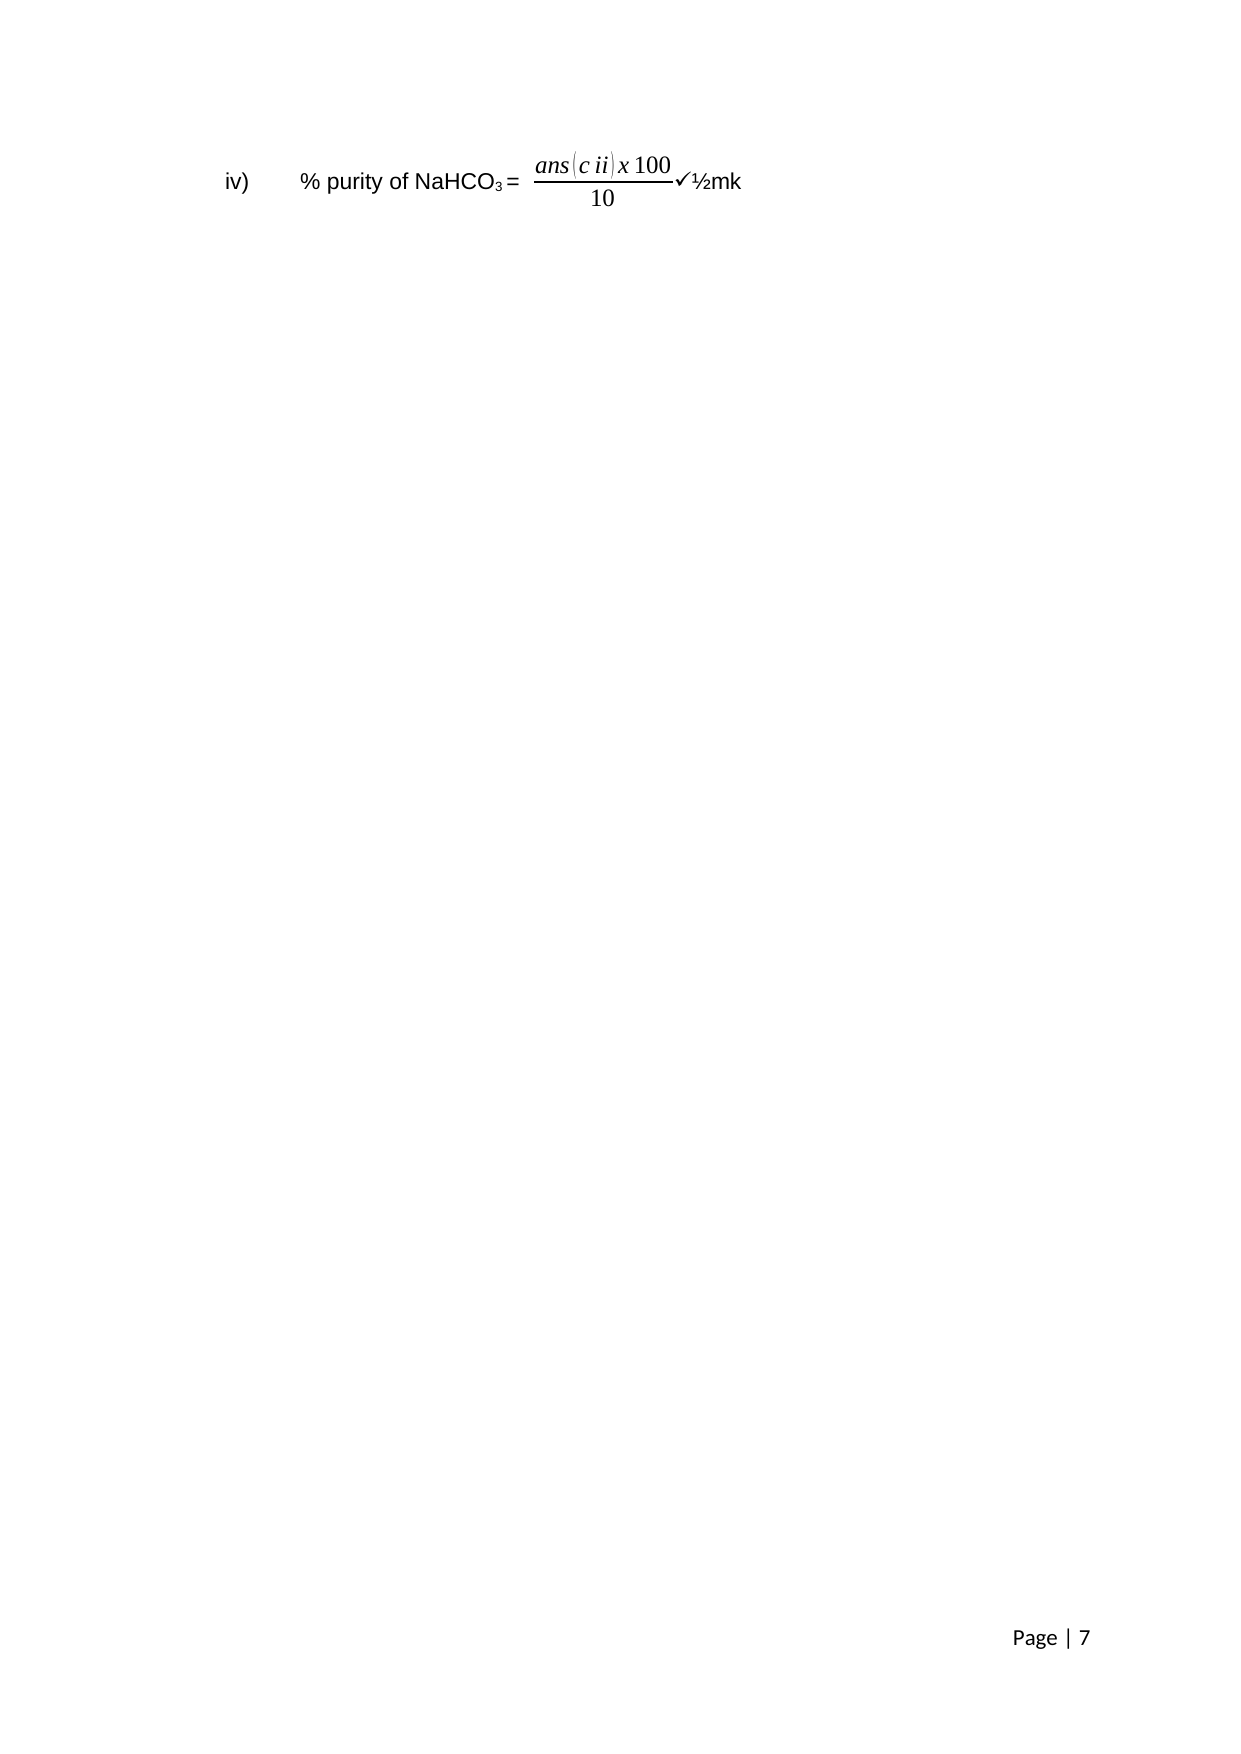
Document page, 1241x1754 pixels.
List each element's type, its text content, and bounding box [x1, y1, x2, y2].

text iv) % purity of NaHCO3 = ½mk [150, 150, 1090, 212]
